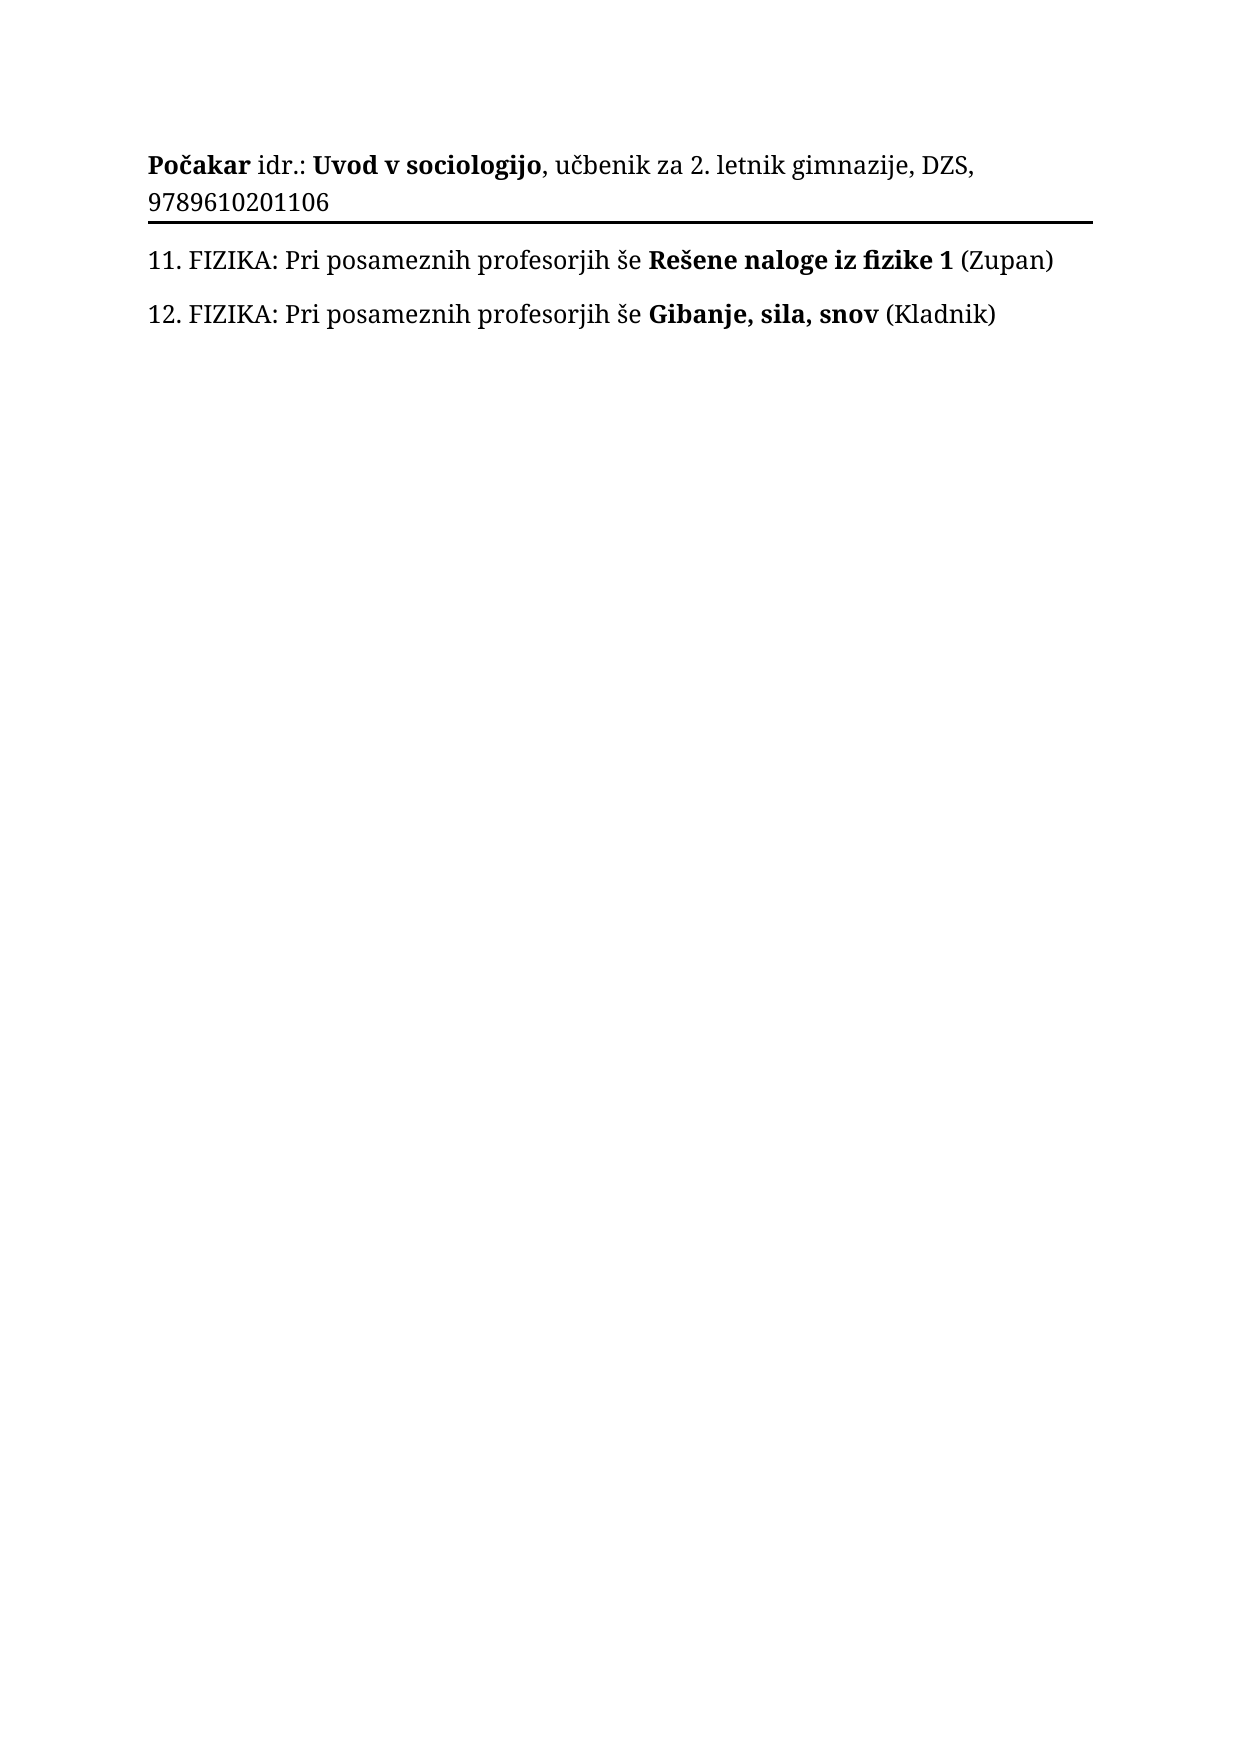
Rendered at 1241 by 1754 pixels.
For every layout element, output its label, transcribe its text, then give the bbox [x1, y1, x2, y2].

text Počakar idr.: Uvod v sociologijo, učbenik za 2. letnik gimnazije, DZS, 9789610201106 [148, 148, 1093, 221]
text 12. FIZIKA: Pri posameznih profesorjih še Gibanje, sila, snov (Kladnik) [148, 296, 1093, 331]
text 11. FIZIKA: Pri posameznih profesorjih še Rešene naloge iz fizike 1 (Zupan) [148, 243, 1093, 277]
